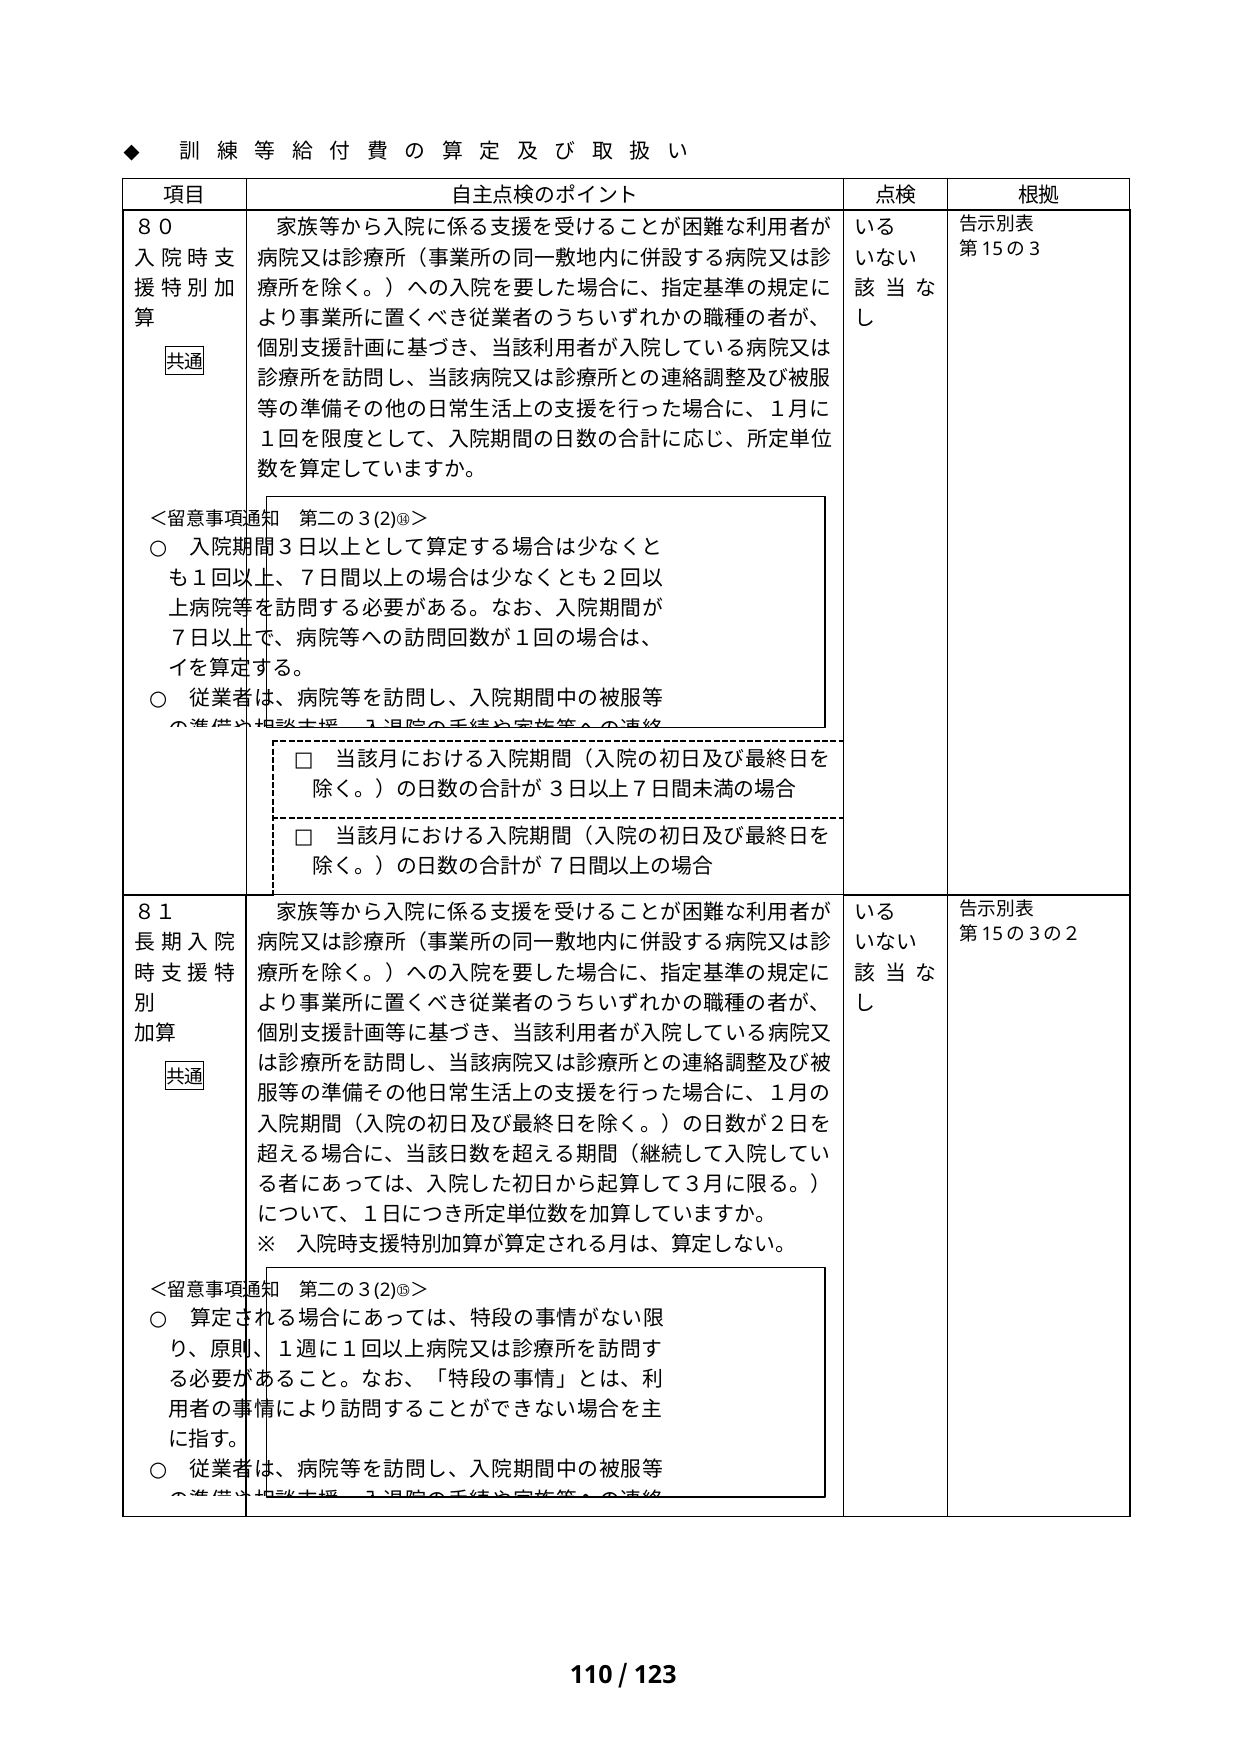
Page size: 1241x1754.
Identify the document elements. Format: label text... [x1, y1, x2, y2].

table_header 項目 [123, 179, 246, 209]
table_cell いる いない 該当なし [844, 896, 947, 1516]
table_header 根拠 [948, 179, 1129, 209]
table_cell ８０ 入院時支援特別加算 共通 [124, 211, 246, 894]
table_cell 家族等から入院に係る支援を受けることが困難な利用者が病院又は診療所（事業所の同一敷地内に併設する病院又は診療所を除く。）への入院を要した場合に、指定基準の規定により事業所に置くべき従業者のうちいずれかの職種の者が、個別支援計画に基づき、当該利用者が入院している病院又は診療所を訪問し、当該病院又は診療所との連絡調整及び被服等の準備その他の日常生活上の支援を行った場合に、１月に１回を限度として、入院期間の日数の合計に応じ、所定単位数を算定していますか。 [247, 211, 843, 740]
table_cell いる いない 該当なし [844, 211, 947, 894]
table_cell 告示別表 第15の3の２ [948, 896, 1129, 1516]
table_header 点検 [844, 179, 947, 209]
table_cell 家族等から入院に係る支援を受けることが困難な利用者が病院又は診療所（事業所の同一敷地内に併設する病院又は診療所を除く。）への入院を要した場合に、指定基準の規定により事業所に置くべき従業者のうちいずれかの職種の者が、個別支援計画等に基づき、当該利用者が入院している病院又は診療所を訪問し、当該病院又は診療所との連絡調整及び被服等の準備その他日常生活上の支援を行った場合に、１月の入院期間（入院の初日及び最終日を除く。）の日数が２日を超える場合に、当該日数を超える期間（継続して入院している者にあっては、入院した初日から起算して３月に限る。）について、１日につき所定単位数を加算していますか。 ※ 入院時支援特別加算が算定される月は、算定しない。 [247, 895, 843, 1516]
table_cell ８１ 長期入院時支援特別 加算 共通 [124, 896, 245, 1516]
table_cell [247, 740, 273, 894]
table_cell □ 当該月における入院期間（入院の初日及び最終日を除く。）の日数の合計が ７日間以上の場合 [273, 817, 843, 894]
table_cell 告示別表 第15の3 [948, 211, 1129, 894]
text ◆ 訓練等給付費の算定及び取扱い [123, 121, 1117, 178]
table_header 自主点検のポイント [247, 179, 843, 209]
table_cell □ 当該月における入院期間（入院の初日及び最終日を除く。）の日数の合計が ３日以上７日間未満の場合 [273, 740, 843, 817]
